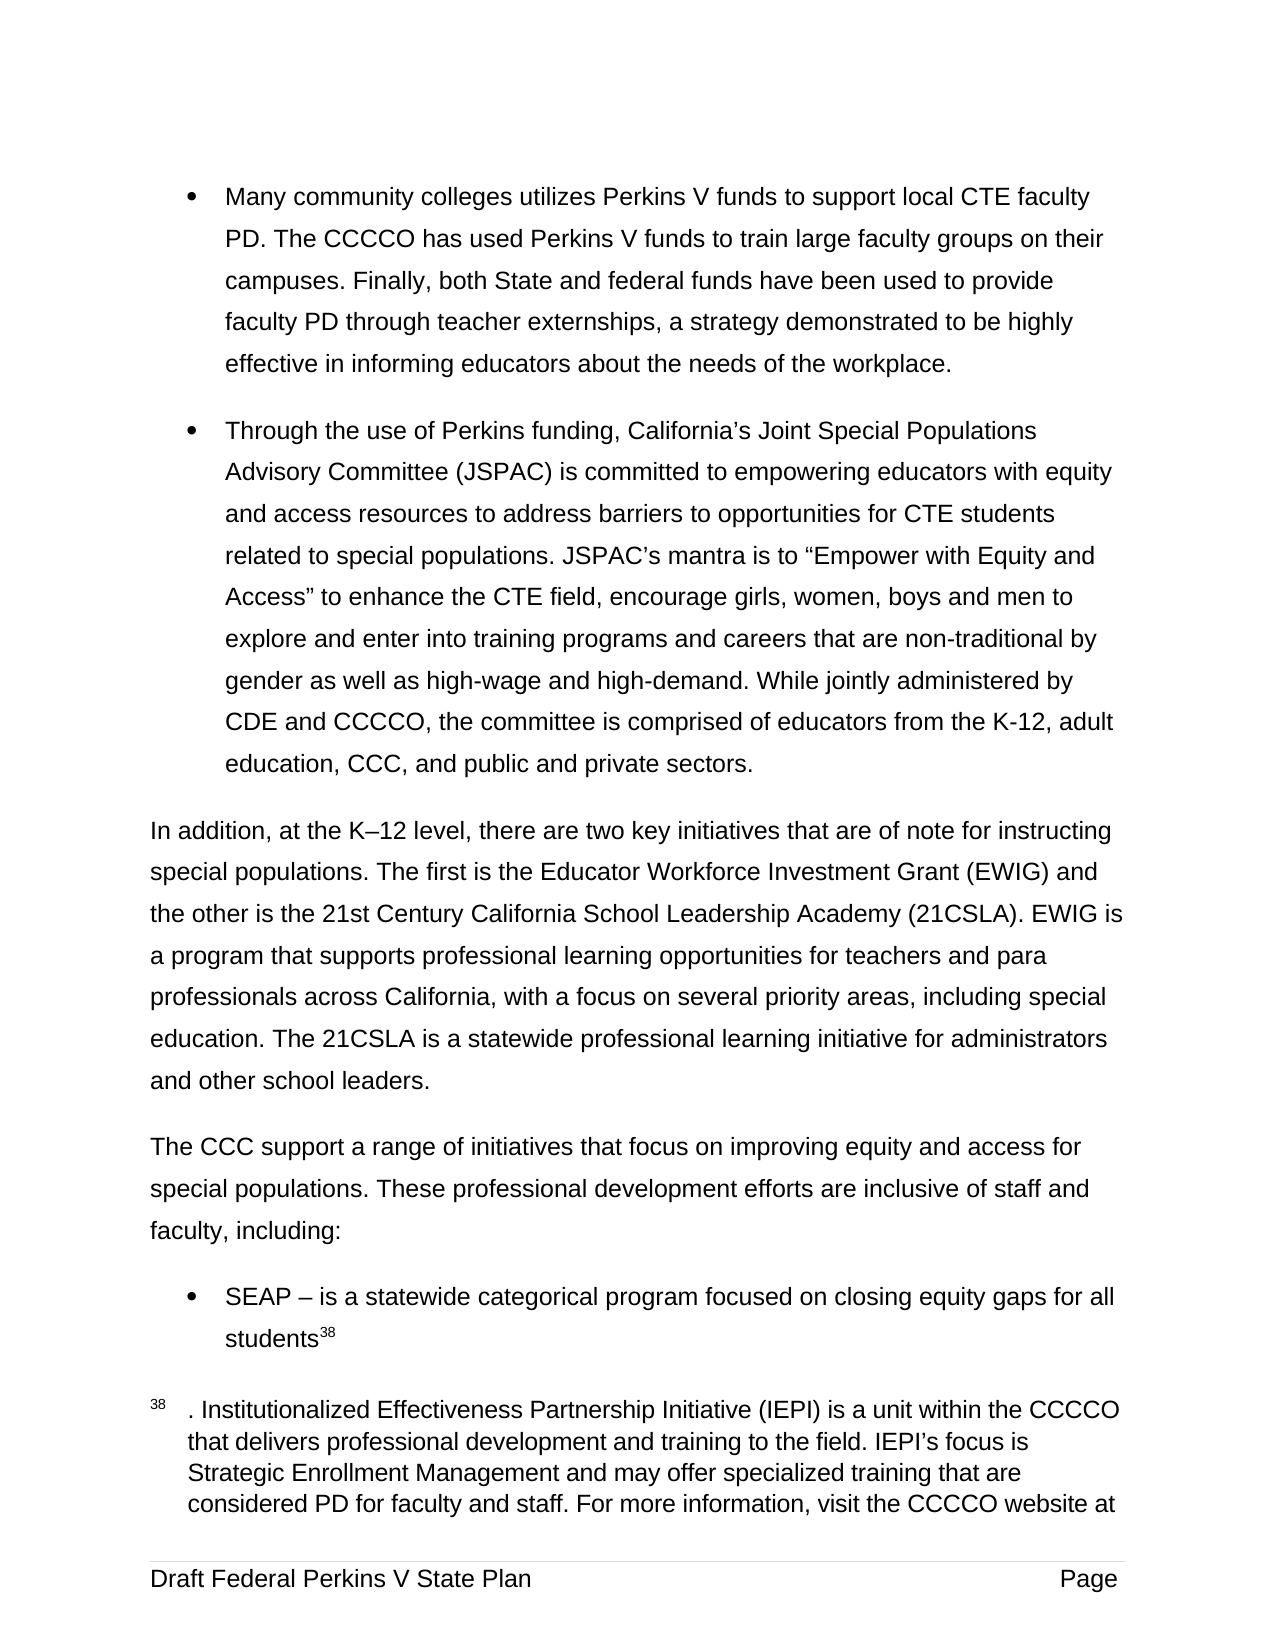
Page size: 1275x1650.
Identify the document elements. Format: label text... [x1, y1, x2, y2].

list Through the use of Perkins funding, California’s Joint Special Populations Advisory Committee (JSPAC) is committed to empowering educators with equity and access resources to address barriers to opportunities for CTE students related to special populations. JSPAC’s mantra is to “Empower with Equity and Access” to enhance the CTE field, encourage girls, women, boys and men to explore and enter into training programs and careers that are non-traditional by gender as well as high-wage and high-demand. While jointly administered by CDE and CCCCO, the committee is comprised of educators from the K-12, adult education, CCC, and public and private sectors. [187, 403, 1125, 778]
list SEAP – is a statewide categorical program focused on closing equity gaps for all students [187, 1269, 1125, 1353]
text The CCC support a range of initiatives that focus on improving equity and access for special populations. These professional development efforts are inclusive of staff and faculty, including: [150, 1119, 1125, 1244]
text In addition, at the K–12 level, there are two key initiatives that are of note for instructing special populations. The first is the Educator Workforce Investment Grant (EWIG) and the other is the 21st Century California School Leadership Academy (21CSLA). EWIG is a program that supports professional learning opportunities for teachers and para professionals across California, with a focus on several priority areas, including special education. The 21CSLA is a statewide professional learning initiative for administrators and other school leaders. [150, 803, 1125, 1094]
list Many community colleges utilizes Perkins V funds to support local CTE faculty PD. The CCCCO has used Perkins V funds to train large faculty groups on their campuses. Finally, both State and federal funds have been used to provide faculty PD through teacher externships, a strategy demonstrated to be highly effective in informing educators about the needs of the workplace. [187, 169, 1125, 378]
